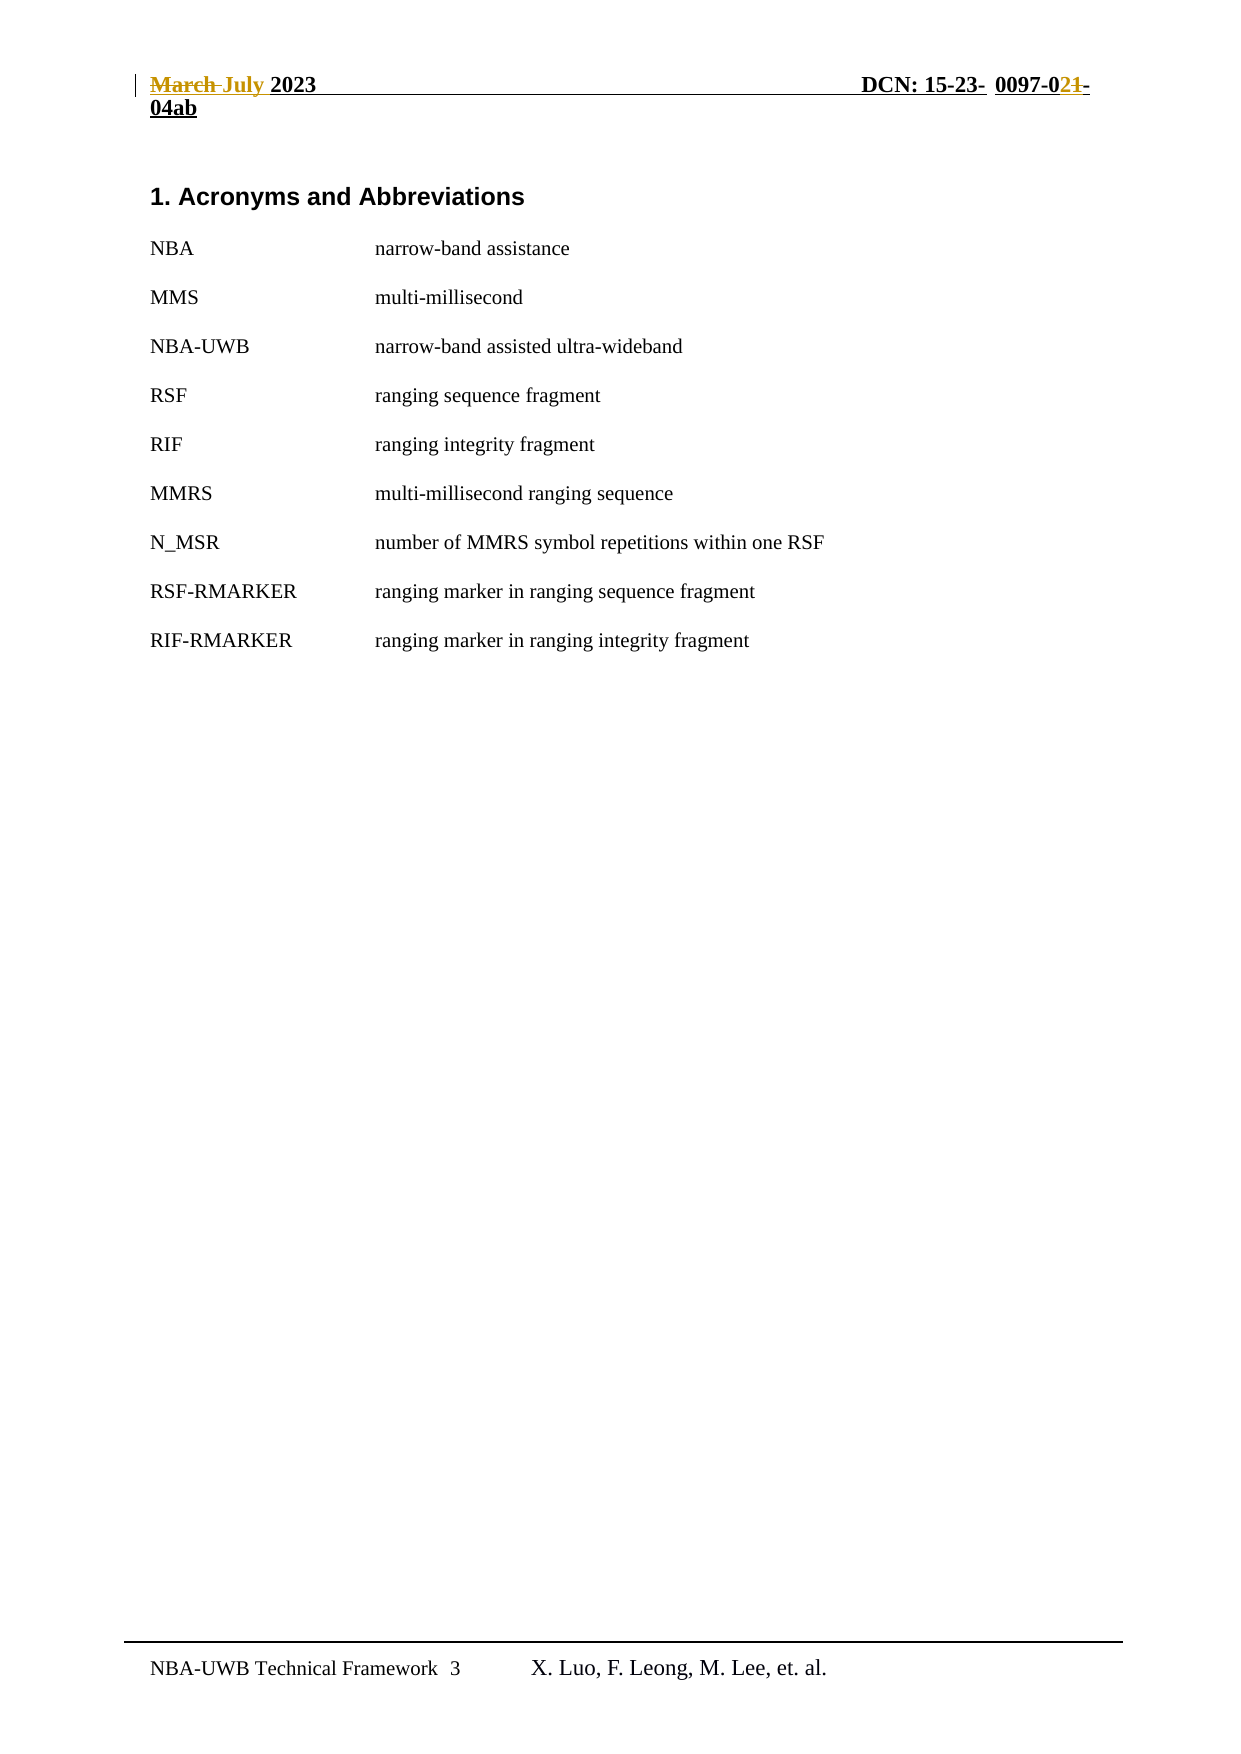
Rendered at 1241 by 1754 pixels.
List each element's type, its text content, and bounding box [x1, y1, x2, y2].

text MMS multi-millisecond [150, 285, 1090, 309]
text RSF ranging sequence fragment [150, 383, 1090, 407]
text MMRS multi-millisecond ranging sequence [150, 481, 1090, 505]
text RIF ranging integrity fragment [150, 432, 1090, 456]
text N_MSR number of MMRS symbol repetitions within one RSF [150, 530, 1090, 554]
text NBA narrow-band assistance [150, 236, 1090, 260]
text RSF-RMARKER ranging marker in ranging sequence fragment [150, 579, 1090, 603]
text Acronyms and Abbreviations [150, 182, 1090, 211]
text RIF-RMARKER ranging marker in ranging integrity fragment [150, 628, 1090, 652]
text NBA-UWB narrow-band assisted ultra-wideband [150, 334, 1090, 358]
